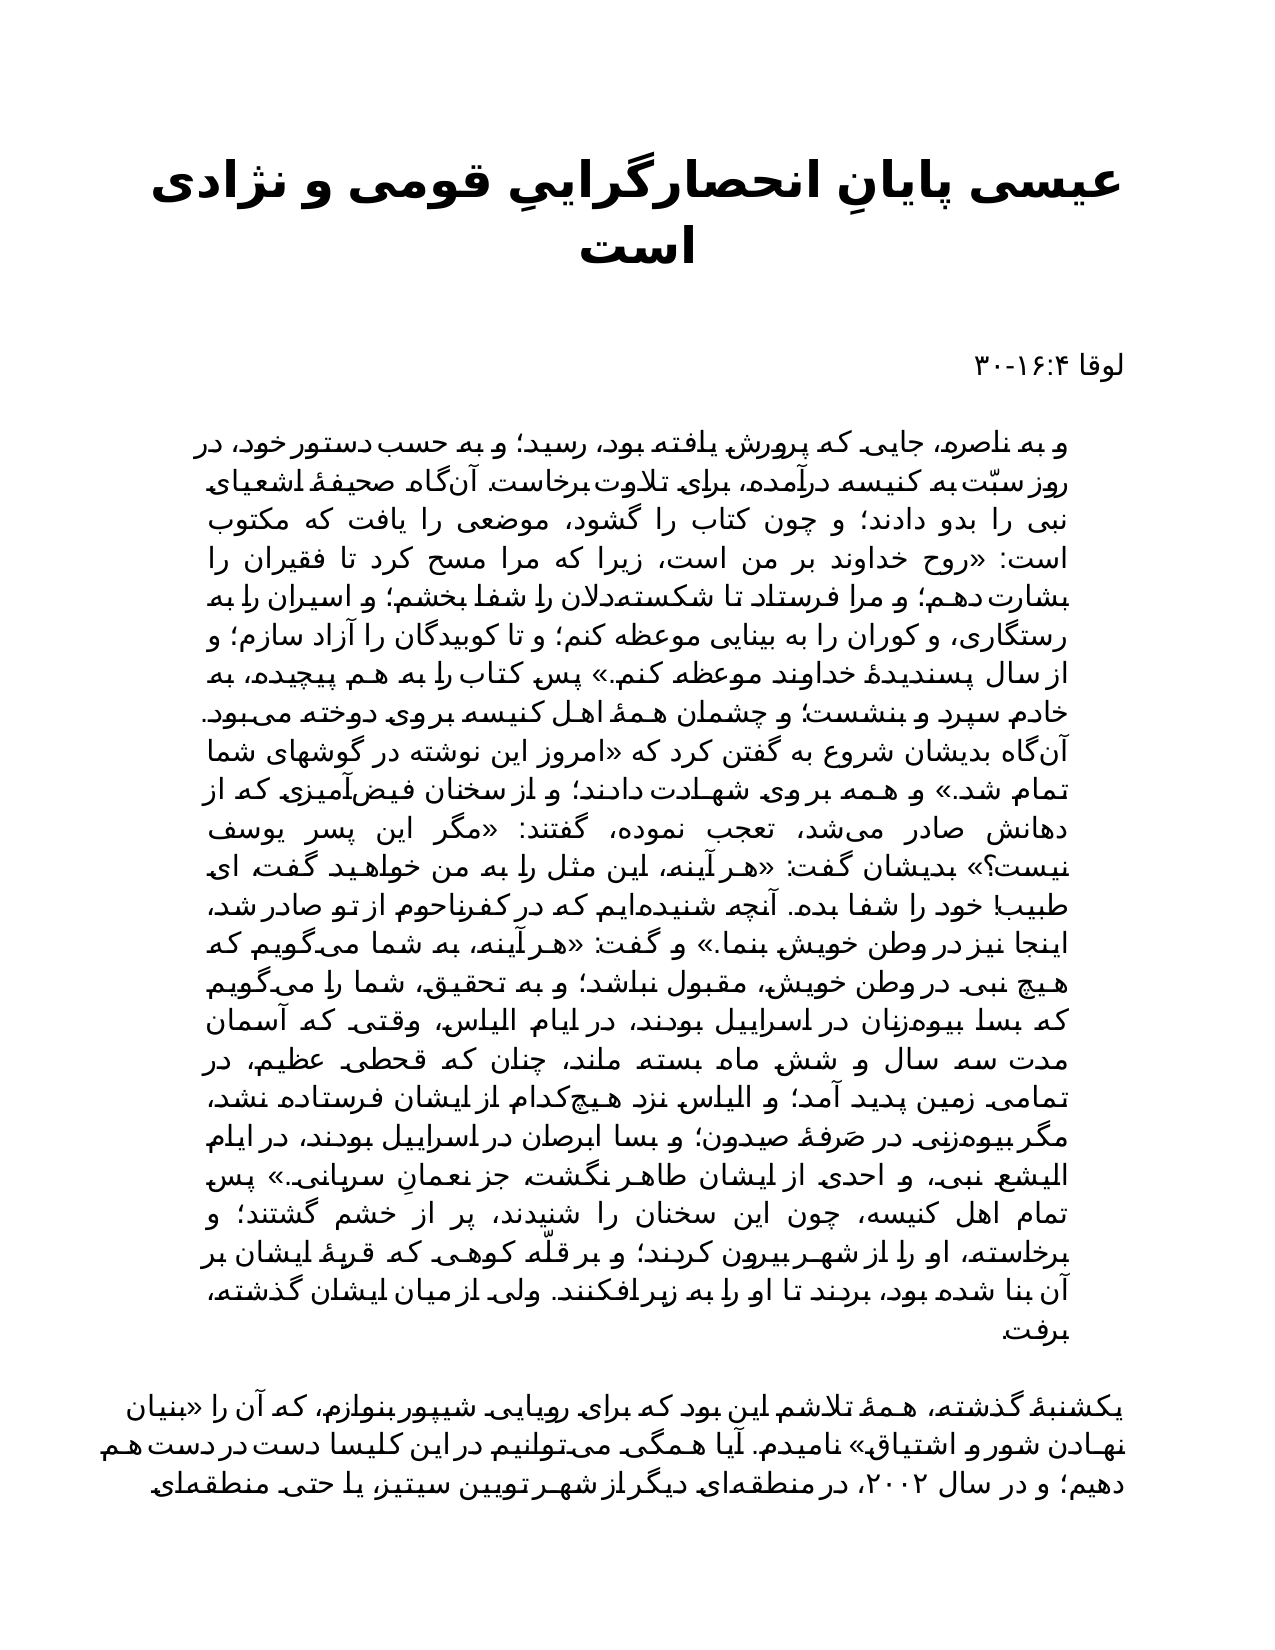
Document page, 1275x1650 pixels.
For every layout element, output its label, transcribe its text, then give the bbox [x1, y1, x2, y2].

text لوقا ۴:‏۱۶-‏۳۰ [150, 348, 1125, 382]
text عیسی پایانِ انحصارگراییِ قومی و نژادی است [150, 150, 1125, 273]
text و به ناصره، جایی که پرورش یافته بود، رسید؛ و به حسب دستور خود، در روز سبّت به کنیسه درآمده، برای تلاوت برخاست. آن‌گاه صحیفۀ اشعیای نبی را بدو دادند؛ و چون کتاب را گشود، موضعی را یافت که مکتوب است: «روح خداوند بر من است، زیرا که مرا مسح کرد تا فقیران را بشارت دهم؛ و مرا فرستاد تا شکسته‌دلان را شفا بخشم؛ و اسیران را به رستگاری، و کوران را به بینایی موعظه کنم؛ و تا کوبیدگان را آزاد سازم؛ و از سال پسندیدۀ خداوند موعظه کنم.» پس کتاب را به هم پیچیده، به خادم سپرد و بنشست؛ و چشمان همۀ اهل کنیسه بر وی دوخته می‌بود. آن‌گاه بدیشان شروع به گفتن کرد که «امروز این نوشته در گوشهای شما تمام شد.» و همه بر وی شهادت دادند؛ و از سخنان فیض‌آمیزی که از دهانش صادر می‌شد، تعجب نموده، گفتند: «مگر این پسر یوسف نیست؟» بدیشان گفت: «هر آینه، این مثل را به من خواهید گفت، ای طبیب! خود را شفا بده. آنچه شنیده‌ایم که در کفرناحوم از تو صادر شد، اینجا نیز در وطن خویش بنما.» و گفت: «هر آینه، به شما می‌گویم که هیچ نبی در وطن خویش، مقبول نباشد؛ و به تحقیق، شما را می‌گویم که بسا بیوه‌زنان در اسراییل بودند، در ایام الیاس، وقتی که آسمان مدت سه سال و شش ماه بسته ماند، چنان که قحطی عظیم، در تمامی زمین پدید آمد؛ و الیاس نزد هیچ‌کدام از ایشان فرستاده نشد، مگر بیوه‌زنی در صَرفۀ صیدون؛ و بسا ابرصان در اسراییل بودند، در ایام الیشع نبی، و احدی از ایشان طاهر نگشت، جز نعمانِ سریانی.» پس تمام اهل کنیسه، چون این سخنان را شنیدند، پر از خشم گشتند؛ و برخاسته، او را از شهر بیرون کردند؛ و بر قلّه کوهی که قریۀ ایشان بر آن بنا شده بود، بردند تا او را به زیر افکنند. ولی از میان ایشان گذشته، برفت. [206, 425, 1069, 1345]
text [150, 1389, 1125, 1499]
